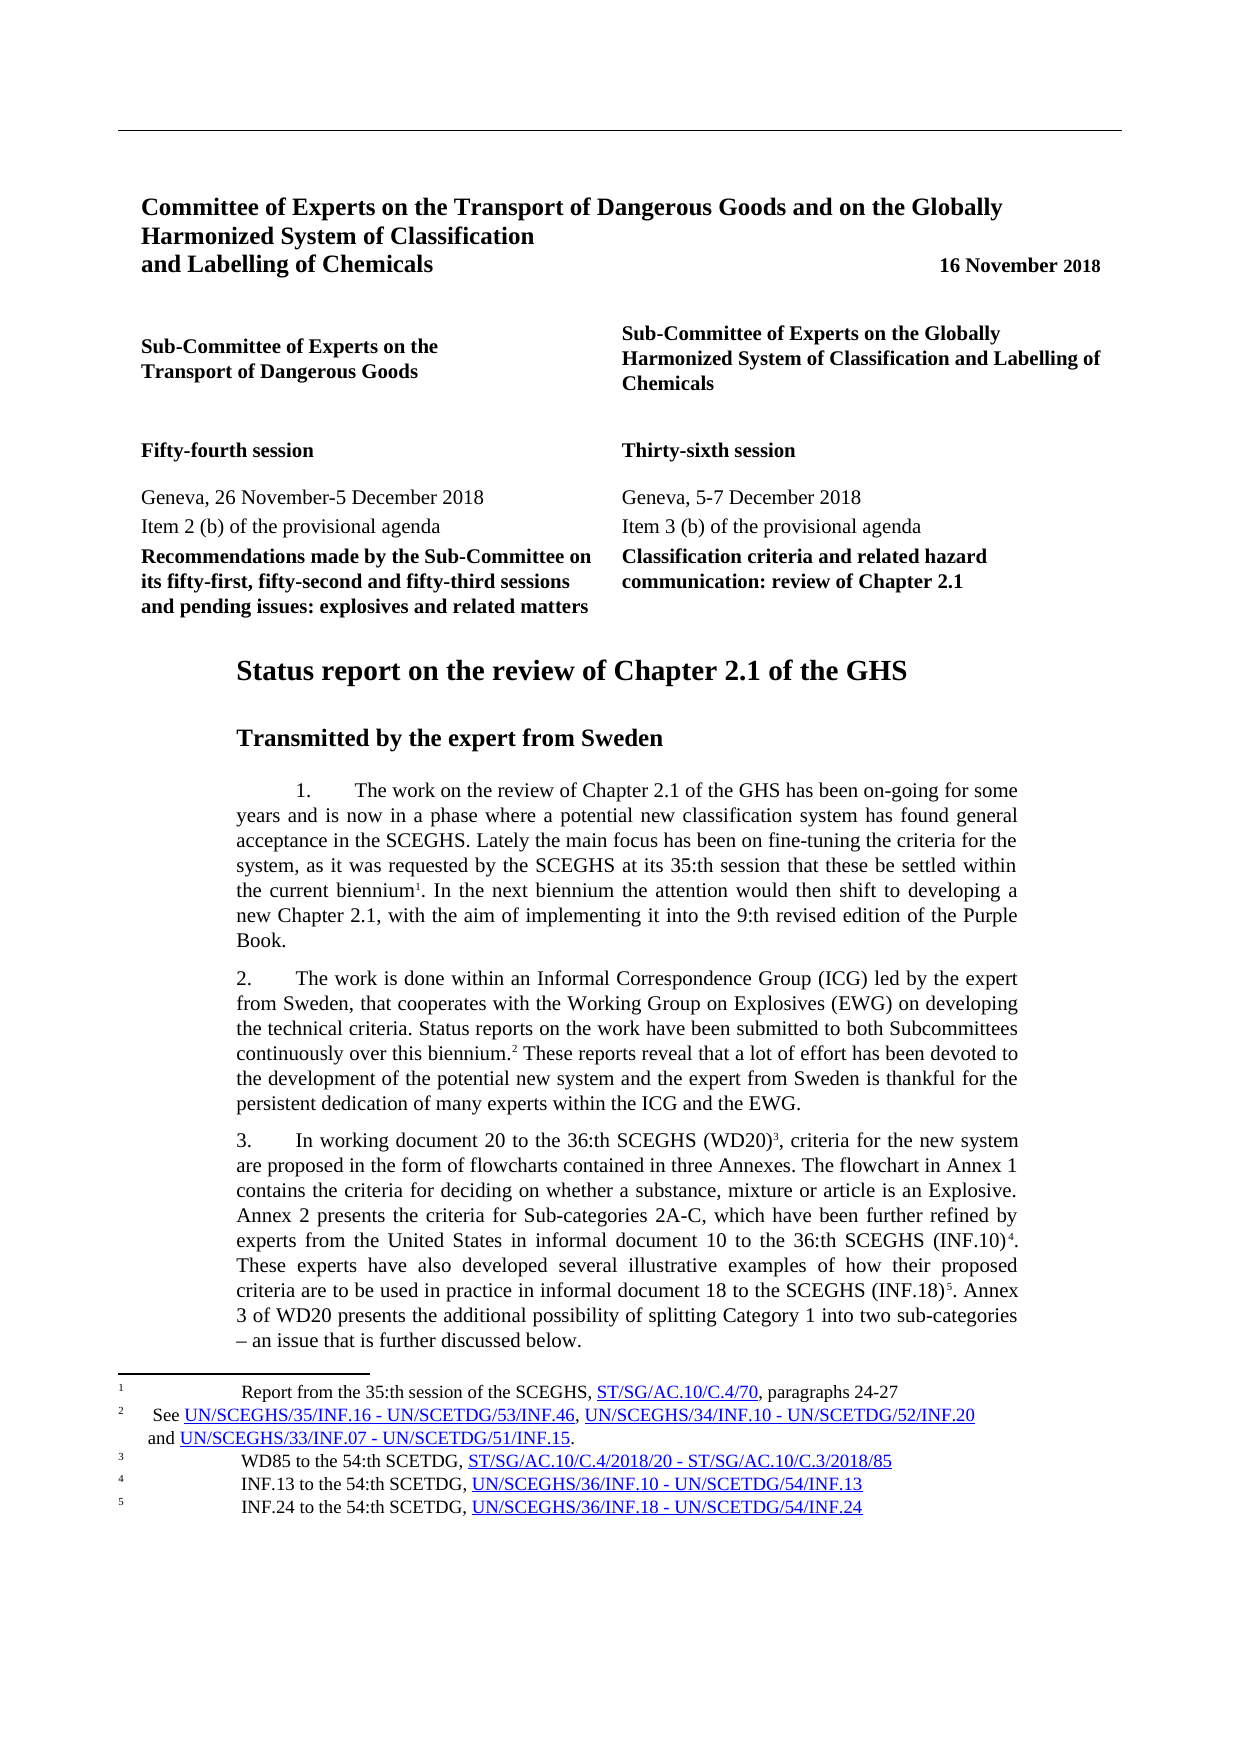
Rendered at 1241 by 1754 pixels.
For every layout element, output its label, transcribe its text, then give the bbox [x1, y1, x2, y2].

table_cell Fifty-fourth session [130, 410, 610, 477]
text 3. In working document 20 to the 36:th SCEGHS (WD20), criteria for the new system are proposed in the form of flowcharts contained in three Annexes. The flowchart in Annex 1 contains the criteria for deciding on whether a substance, mixture or article is an Explosive. Annex 2 presents the criteria for Sub-categories 2A-C, which have been further refined by experts from the United States in informal document 10 to the 36:th SCEGHS (INF.10). These experts have also developed several illustrative examples of how their proposed criteria are to be used in practice in informal document 18 to the SCEGHS (INF.18). Annex 3 of WD20 presents the additional possibility of splitting Category 1 into two sub-categories – an issue that is further discussed below. [236, 1127, 1019, 1352]
table_cell Geneva, 5-7 December 2018 Item 3 (b) of the provisional agenda Classification criteria and related hazard communication: review of Chapter 2.1 [610, 477, 1134, 618]
text 2. The work is done within an Informal Correspondence Group (ICG) led by the expert from Sweden, that cooperates with the Working Group on Explosives (EWG) on developing the technical criteria. Status reports on the work have been submitted to both Subcommittees continuously over this biennium. These reports reveal that a lot of effort has been devoted to the development of the potential new system and the expert from Sweden is thankful for the persistent dedication of many experts within the ICG and the EWG. [236, 964, 1019, 1114]
table_cell Thirty-sixth session [610, 410, 1124, 477]
table_cell Sub-Committee of Experts on the Globally Harmonized System of Classification and Labelling of Chemicals [610, 293, 1124, 410]
text 1. The work on the review of Chapter 2.1 of the GHS has been on-going for some years and is now in a phase where a potential new classification system has found general acceptance in the SCEGHS. Lately the main focus has been on fine-tuning the criteria for the system, as it was requested by the SCEGHS at its 35:th session that these be settled within the current biennium. In the next biennium the attention would then shift to developing a new Chapter 2.1, with the aim of implementing it into the 9:th revised edition of the Purple Book. [236, 777, 1019, 952]
table_cell Geneva, 26 November-5 December 2018 Item 2 (b) of the provisional agenda Recommendations made by the Sub-Committee on its fifty-first, fifty-second and fifty-third sessions and pending issues: explosives and related matters [130, 477, 610, 618]
text Status report on the review of Chapter 2.1 of the GHS [118, 655, 1004, 686]
text Transmitted by the expert from Sweden [118, 724, 1004, 752]
table_header Committee of Experts on the Transport of Dangerous Goods and on the Globally Harmonized System of Classification and Labelling of Chemicals 16 November 2018 [130, 177, 1124, 293]
table_cell Sub-Committee of Experts on the Transport of Dangerous Goods [130, 293, 610, 410]
